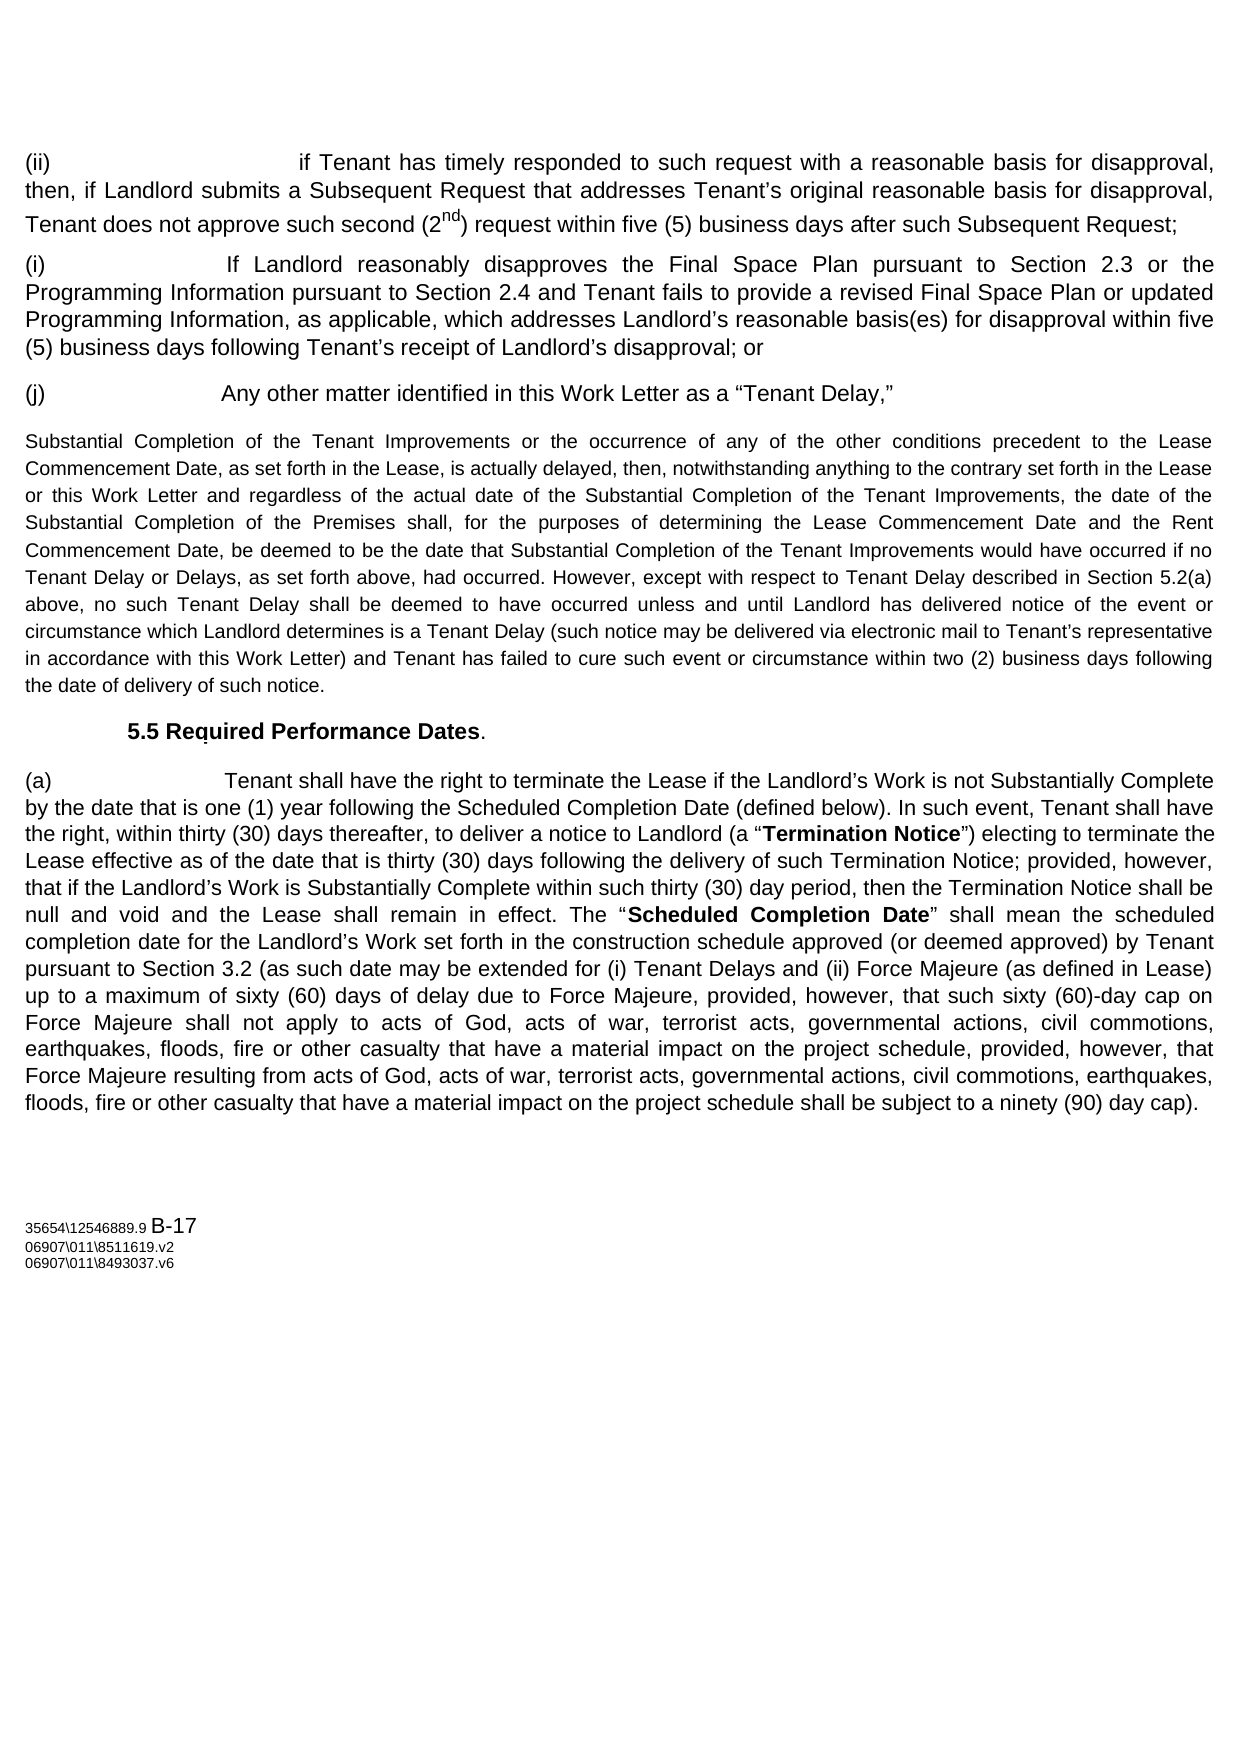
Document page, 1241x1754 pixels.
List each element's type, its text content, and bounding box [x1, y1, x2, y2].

text 06907\011\8511619.v2 [25, 1238, 1215, 1255]
list Tenant shall have the right to terminate the Lease if the Landlord’s Work is not Substantially Complete by the date that is one (1) year following the Scheduled Completion Date (defined below). In such event, Tenant shall have the right, within thirty (30) days thereafter, to deliver a notice to Landlord (a “Termination Notice”) electing to terminate the Lease effective as of the date that is thirty (30) days following the delivery of such Termination Notice; provided, however, that if the Landlord’s Work is Substantially Complete within such thirty (30) day period, then the Termination Notice shall be null and void and the Lease shall remain in effect. The “Scheduled Completion Date” shall mean the scheduled completion date for the Landlord’s Work set forth in the construction schedule approved (or deemed approved) by Tenant pursuant to Section 3.2 (as such date may be extended for (i) Tenant Delays and (ii) Force Majeure (as defined in Lease) up to a maximum of sixty (60) days of delay due to Force Majeure, provided, however, that such sixty (60)-day cap on Force Majeure shall not apply to acts of God, acts of war, terrorist acts, governmental actions, civil commotions, earthquakes, floods, fire or other casualty that have a material impact on the project schedule, provided, however, that Force Majeure resulting from acts of God, acts of war, terrorist acts, governmental actions, civil commotions, earthquakes, floods, fire or other casualty that have a material impact on the project schedule shall be subject to a ninety (90) day cap). [25, 767, 1215, 1115]
text 5.5 Required Performance Dates. [127, 718, 1215, 744]
text Substantial Completion of the Tenant Improvements or the occurrence of any of the other conditions precedent to the Lease Commencement Date, as set forth in the Lease, is actually delayed, then, notwithstanding anything to the contrary set forth in the Lease or this Work Letter and regardless of the actual date of the Substantial Completion of the Tenant Improvements, the date of the Substantial Completion of the Premises shall, for the purposes of determining the Lease Commencement Date and the Rent Commencement Date, be deemed to be the date that Substantial Completion of the Tenant Improvements would have occurred if no Tenant Delay or Delays, as set forth above, had occurred. However, except with respect to Tenant Delay described in Section 5.2(a) above, no such Tenant Delay shall be deemed to have occurred unless and until Landlord has delivered notice of the event or circumstance which Landlord determines is a Tenant Delay (such notice may be delivered via electronic mail to Tenant’s representative in accordance with this Work Letter) and Tenant has failed to cure such event or circumstance within two (2) business days following the date of delivery of such notice. [25, 430, 1215, 697]
list if Tenant has timely responded to such request with a reasonable basis for disapproval, then, if Landlord submits a Subsequent Request that addresses Tenant’s original reasonable basis for disapproval, Tenant does not approve such second (2nd) request within five (5) business days after such Subsequent Request; [25, 149, 1215, 239]
list If Landlord reasonably disapproves the Final Space Plan pursuant to Section 2.3 or the Programming Information pursuant to Section 2.4 and Tenant fails to provide a revised Final Space Plan or updated Programming Information, as applicable, which addresses Landlord’s reasonable basis(es) for disapproval within five (5) business days following Tenant’s receipt of Landlord’s disapproval; or [25, 251, 1215, 360]
list Any other matter identified in this Work Letter as a “Tenant Delay,” [25, 380, 1215, 407]
text 06907\011\8493037.v6 [25, 1255, 1215, 1272]
text 35654\12546889.9 B-17 [25, 1213, 1215, 1238]
